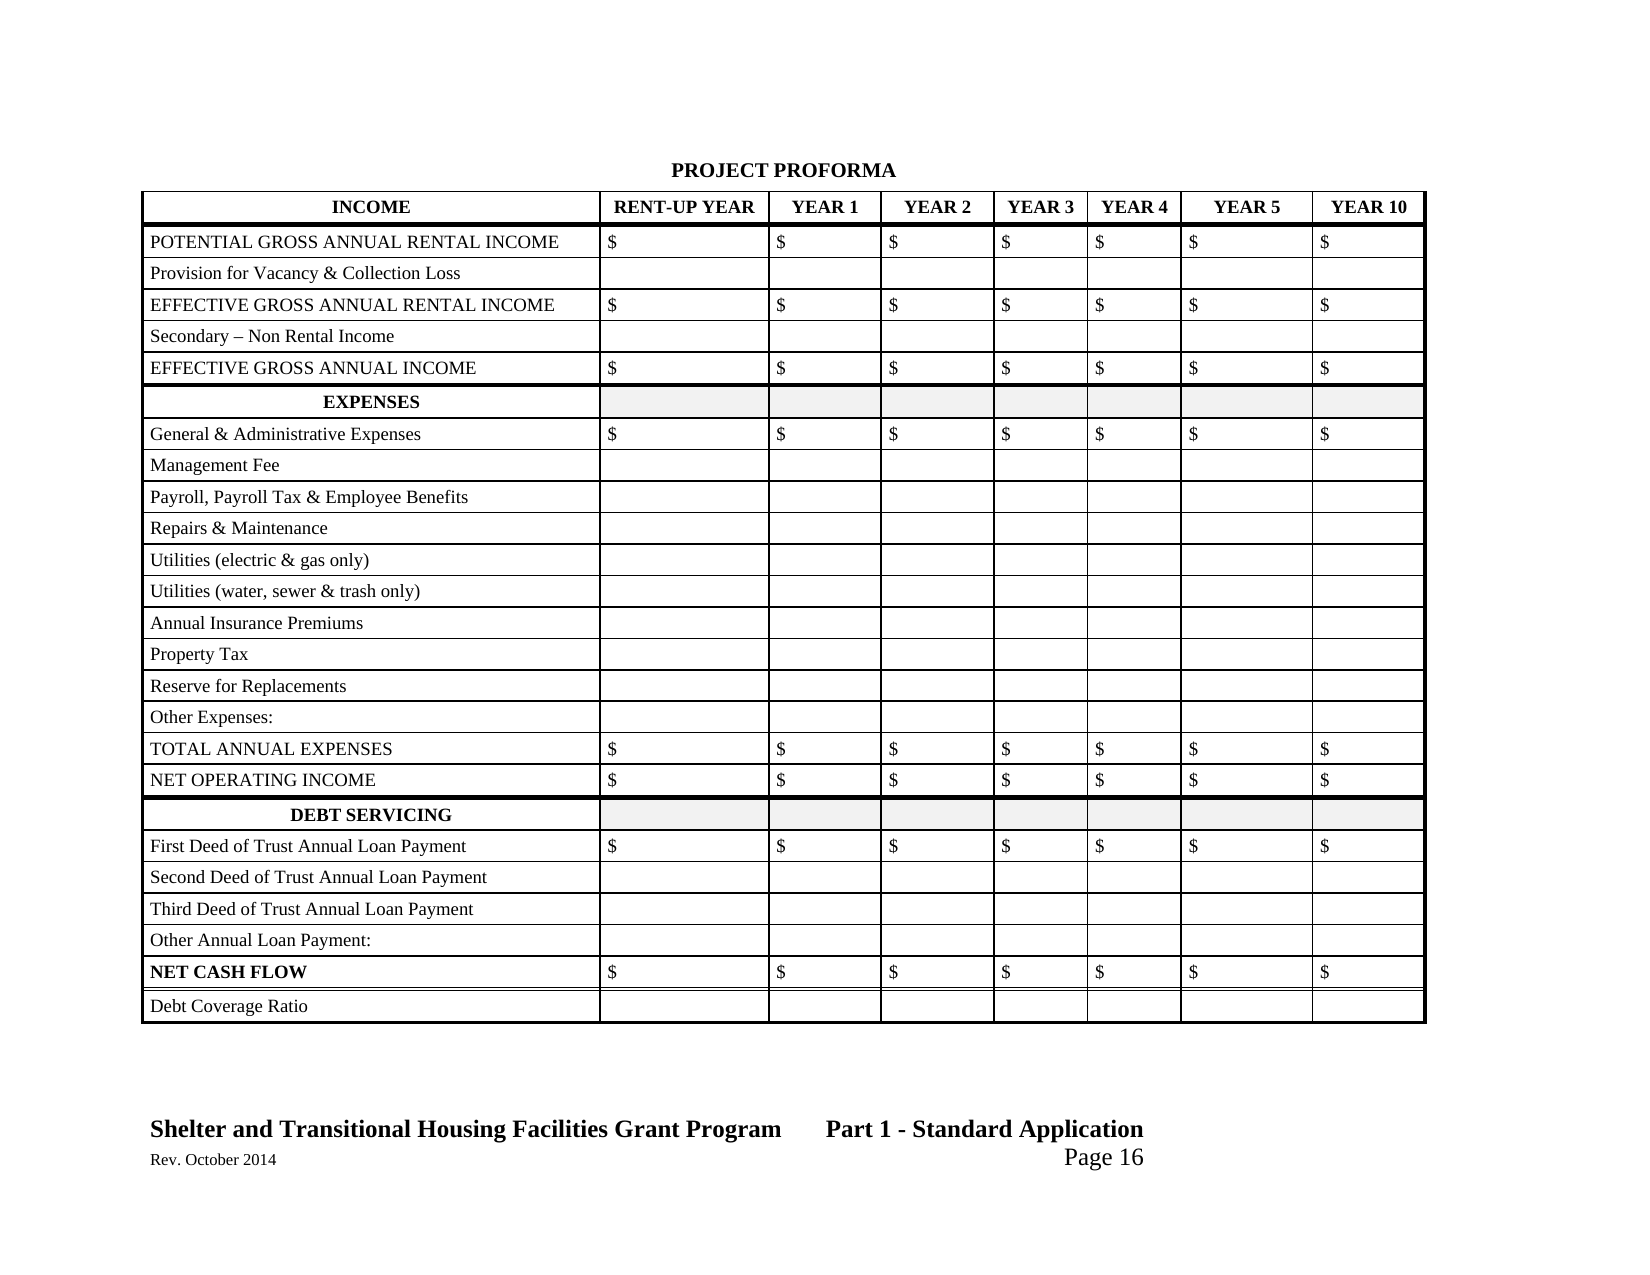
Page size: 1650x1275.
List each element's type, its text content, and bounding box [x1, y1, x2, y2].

table_cell [995, 513, 1087, 543]
table_cell [1088, 925, 1180, 955]
table_cell [882, 482, 993, 512]
table_cell [1182, 894, 1312, 924]
table_cell $ [995, 831, 1087, 861]
table_cell [882, 639, 993, 669]
table_cell [1182, 639, 1312, 669]
table_cell NET OPERATING INCOME [144, 765, 599, 795]
table_cell $ [1088, 957, 1180, 987]
table_cell [1182, 321, 1312, 351]
table_cell $ [995, 765, 1087, 795]
table_cell [995, 894, 1087, 924]
table_cell $ [882, 290, 993, 320]
table_cell [601, 702, 768, 732]
table_cell $ [1182, 957, 1312, 987]
table_cell [1088, 800, 1180, 829]
table_cell Other Annual Loan Payment: [144, 925, 599, 955]
table_cell [1088, 894, 1180, 924]
table_cell [601, 671, 768, 700]
table_cell $ [770, 765, 880, 795]
table_cell $ [1182, 290, 1312, 320]
table_cell $ [1313, 290, 1423, 320]
table_cell $ [1182, 419, 1312, 449]
table_cell [882, 513, 993, 543]
table_cell $ [601, 227, 768, 257]
table_cell Management Fee [144, 450, 599, 480]
table_cell $ [882, 227, 993, 257]
table_cell [882, 608, 993, 637]
table_cell [995, 450, 1087, 480]
table_cell [882, 925, 993, 955]
table_cell [1088, 608, 1180, 637]
table_cell [601, 862, 768, 892]
table_cell Second Deed of Trust Annual Loan Payment [144, 862, 599, 892]
table_cell $ [1088, 831, 1180, 861]
table_cell $ [601, 353, 768, 383]
table_cell RENT-UP YEAR [601, 192, 768, 222]
table_cell [1088, 576, 1180, 606]
table_cell $ [882, 957, 993, 987]
table_cell [1088, 258, 1180, 288]
table_cell Debt Coverage Ratio [144, 991, 599, 1021]
table_cell $ [1313, 957, 1423, 987]
table_cell $ [1088, 733, 1180, 763]
table_cell [1313, 321, 1423, 351]
table_cell $ [1182, 733, 1312, 763]
table_cell $ [601, 831, 768, 861]
table_cell NET CASH FLOW [144, 957, 599, 987]
table_header PROJECT PROFORMA [143, 150, 1425, 191]
table_cell [995, 387, 1087, 417]
table_cell Provision for Vacancy & Collection Loss [144, 258, 599, 288]
table_cell [770, 894, 880, 924]
table_cell [770, 862, 880, 892]
table_cell $ [770, 353, 880, 383]
table_cell [601, 576, 768, 606]
table_cell [1182, 671, 1312, 700]
table_cell [882, 387, 993, 417]
table_cell YEAR 5 [1182, 192, 1312, 222]
table_cell [770, 450, 880, 480]
table_cell EFFECTIVE GROSS ANNUAL INCOME [144, 353, 599, 383]
table_cell $ [1088, 765, 1180, 795]
table_cell [882, 862, 993, 892]
table_cell [1313, 450, 1423, 480]
table_cell [770, 671, 880, 700]
table_cell $ [1313, 353, 1423, 383]
table_cell [995, 576, 1087, 606]
table_cell [770, 321, 880, 351]
table_cell [1182, 608, 1312, 637]
table_cell [770, 639, 880, 669]
table_cell $ [995, 957, 1087, 987]
table_cell [770, 925, 880, 955]
table_cell $ [995, 419, 1087, 449]
table_cell $ [882, 353, 993, 383]
table_cell $ [995, 227, 1087, 257]
table_cell [1088, 545, 1180, 574]
table_cell YEAR 1 [770, 192, 880, 222]
table_cell [1313, 576, 1423, 606]
table_cell $ [1182, 353, 1312, 383]
table_cell [995, 321, 1087, 351]
table_cell [601, 387, 768, 417]
table_cell [1182, 482, 1312, 512]
table_cell [882, 258, 993, 288]
table_cell [995, 639, 1087, 669]
table_cell [1313, 545, 1423, 574]
table_cell [882, 671, 993, 700]
table_cell [601, 800, 768, 829]
table_cell [995, 925, 1087, 955]
table_cell Property Tax [144, 639, 599, 669]
table_cell [1313, 258, 1423, 288]
table_cell [1088, 639, 1180, 669]
table_cell [882, 321, 993, 351]
table_cell $ [1088, 227, 1180, 257]
table_cell [882, 991, 993, 1021]
table_cell [601, 513, 768, 543]
table_cell [601, 925, 768, 955]
table_cell [1313, 671, 1423, 700]
table_cell $ [601, 765, 768, 795]
table_cell $ [770, 733, 880, 763]
table_cell [1182, 862, 1312, 892]
table_cell [995, 991, 1087, 1021]
table_cell [995, 608, 1087, 637]
table_cell $ [882, 419, 993, 449]
table_cell [601, 258, 768, 288]
table_cell YEAR 2 [882, 192, 993, 222]
table_cell [1182, 991, 1312, 1021]
table_cell [995, 671, 1087, 700]
table_cell [1182, 513, 1312, 543]
table_cell $ [770, 419, 880, 449]
table_cell [882, 545, 993, 574]
table_cell $ [601, 733, 768, 763]
table_cell [770, 800, 880, 829]
table_cell [882, 894, 993, 924]
table_cell [770, 387, 880, 417]
table_cell [770, 513, 880, 543]
table_cell $ [770, 831, 880, 861]
table_cell [1088, 991, 1180, 1021]
table_cell YEAR 4 [1088, 192, 1180, 222]
table_cell [1088, 513, 1180, 543]
table_cell [1182, 450, 1312, 480]
table_cell $ [1182, 227, 1312, 257]
table_cell Repairs & Maintenance [144, 513, 599, 543]
table_cell [882, 576, 993, 606]
table_cell [770, 545, 880, 574]
table_cell YEAR 3 [995, 192, 1087, 222]
table_cell EXPENSES [144, 387, 599, 417]
table_cell [1088, 702, 1180, 732]
table_cell $ [770, 957, 880, 987]
table_cell [601, 545, 768, 574]
table_cell First Deed of Trust Annual Loan Payment [144, 831, 599, 861]
table_cell $ [882, 733, 993, 763]
table_cell [1313, 991, 1423, 1021]
table_cell [1182, 702, 1312, 732]
table_cell $ [601, 290, 768, 320]
table_cell [1313, 800, 1423, 829]
table_cell [1182, 800, 1312, 829]
table_cell $ [1313, 733, 1423, 763]
table_cell [770, 258, 880, 288]
table_cell TOTAL ANNUAL EXPENSES [144, 733, 599, 763]
table_cell potential gross annual rENTAL INCOME [144, 227, 599, 257]
table_cell $ [1088, 290, 1180, 320]
table_cell [601, 450, 768, 480]
table_cell [770, 576, 880, 606]
table_cell $ [1182, 831, 1312, 861]
table_cell $ [1313, 765, 1423, 795]
table_cell [1088, 482, 1180, 512]
table_cell $ [601, 419, 768, 449]
table_cell [1182, 258, 1312, 288]
table_cell [770, 702, 880, 732]
table_cell Annual Insurance Premiums [144, 608, 599, 637]
table_cell $ [1088, 353, 1180, 383]
table_cell DEBT SERVICING [144, 800, 599, 829]
table_cell [1182, 925, 1312, 955]
table_cell [770, 482, 880, 512]
table_cell [1313, 608, 1423, 637]
table_cell Payroll, Payroll Tax & Employee Benefits [144, 482, 599, 512]
table_cell $ [601, 957, 768, 987]
table_cell [995, 258, 1087, 288]
table_cell [1313, 482, 1423, 512]
table_cell [1088, 862, 1180, 892]
table_cell [882, 800, 993, 829]
table_cell [1313, 639, 1423, 669]
table_cell [995, 800, 1087, 829]
table_cell $ [1313, 419, 1423, 449]
table_cell [882, 702, 993, 732]
table_cell General & Administrative Expenses [144, 419, 599, 449]
table_cell [1313, 702, 1423, 732]
table_cell $ [770, 227, 880, 257]
table_cell [601, 608, 768, 637]
table_cell [995, 545, 1087, 574]
table_cell $ [995, 733, 1087, 763]
table_cell [1182, 545, 1312, 574]
table_cell [995, 862, 1087, 892]
table_cell $ [995, 290, 1087, 320]
table_cell $ [1313, 831, 1423, 861]
table_cell EFFECTIVE GROSS ANNUAL RENTAL INCOME [144, 290, 599, 320]
table_cell [995, 702, 1087, 732]
table_cell $ [770, 290, 880, 320]
table_cell [1313, 894, 1423, 924]
table_cell [1313, 513, 1423, 543]
table_cell [1088, 671, 1180, 700]
table_cell Third Deed of Trust Annual Loan Payment [144, 894, 599, 924]
table_cell [1313, 925, 1423, 955]
table_cell [770, 991, 880, 1021]
table_cell [770, 608, 880, 637]
table_cell $ [1088, 419, 1180, 449]
table_cell [1088, 321, 1180, 351]
table_cell [601, 639, 768, 669]
table_cell Utilities (electric & gas only) [144, 545, 599, 574]
table_cell [1088, 387, 1180, 417]
table_cell [1313, 862, 1423, 892]
table_cell Reserve for Replacements [144, 671, 599, 700]
table_cell Utilities (water, sewer & trash only) [144, 576, 599, 606]
table_cell [882, 450, 993, 480]
table_cell Secondary – Non Rental Income [144, 321, 599, 351]
table_cell $ [882, 831, 993, 861]
table_cell [1182, 387, 1312, 417]
table_cell Other Expenses: [144, 702, 599, 732]
table_cell $ [995, 353, 1087, 383]
table_cell [1182, 576, 1312, 606]
table_cell [1088, 450, 1180, 480]
table_cell YEAR 10 [1313, 192, 1423, 222]
table_cell [1313, 387, 1423, 417]
table_cell [601, 482, 768, 512]
table_cell $ [1313, 227, 1423, 257]
table_cell [601, 894, 768, 924]
table_cell INCOME [144, 192, 599, 222]
table_cell $ [882, 765, 993, 795]
table_cell $ [1182, 765, 1312, 795]
table_cell [601, 991, 768, 1021]
table_cell [601, 321, 768, 351]
table_cell [995, 482, 1087, 512]
